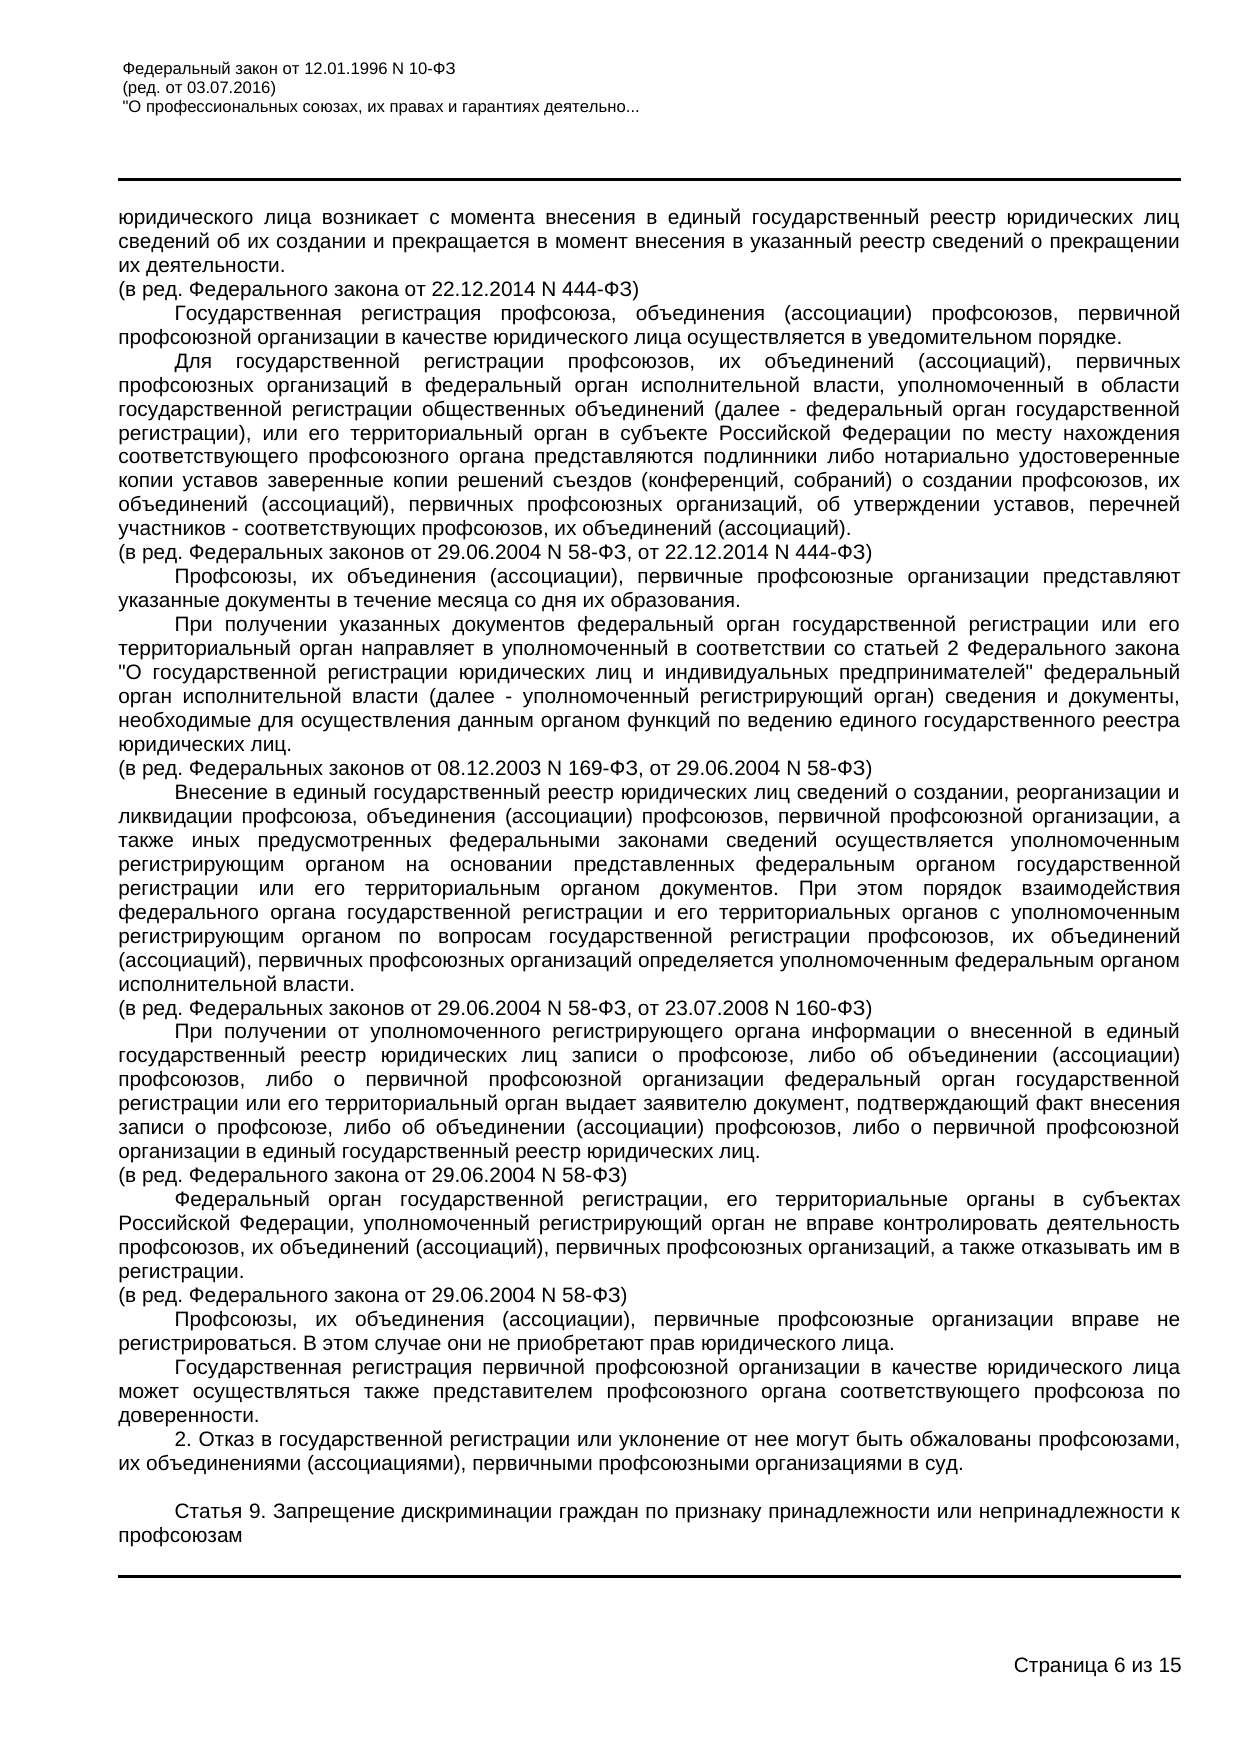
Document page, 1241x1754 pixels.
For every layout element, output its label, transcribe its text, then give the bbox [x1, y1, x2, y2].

text Для государственной регистрации профсоюзов, их объединений (ассоциаций), первичных профсоюзных организаций в федеральный орган исполнительной власти, уполномоченный в области государственной регистрации общественных объединений (далее - федеральный орган государственной регистрации), или его территориальный орган в субъекте Российской Федерации по месту нахождения соответствующего профсоюзного органа представляются подлинники либо нотариально удостоверенные копии уставов заверенные копии решений съездов (конференций, собраний) о создании профсоюзов, их объединений (ассоциаций), первичных профсоюзных организаций, об утверждении уставов, перечней участников - соответствующих профсоюзов, их объединений (ассоциаций). [118, 348, 1181, 540]
text (в ред. Федеральных законов от 29.06.2004 N 58-ФЗ, от 22.12.2014 N 444-ФЗ) [118, 540, 1181, 564]
text При получении указанных документов федеральный орган государственной регистрации или его территориальный орган направляет в уполномоченный в соответствии со статьей 2 Федерального закона "О государственной регистрации юридических лиц и индивидуальных предпринимателей" федеральный орган исполнительной власти (далее - уполномоченный регистрирующий орган) сведения и документы, необходимые для осуществления данным органом функций по ведению единого государственного реестра юридических лиц. [118, 612, 1181, 756]
text 2. Отказ в государственной регистрации или уклонение от нее могут быть обжалованы профсоюзами, их объединениями (ассоциациями), первичными профсоюзными организациями в суд. [118, 1427, 1181, 1474]
text Федеральный орган государственной регистрации, его территориальные органы в субъектах Российской Федерации, уполномоченный регистрирующий орган не вправе контролировать деятельность профсоюзов, их объединений (ассоциаций), первичных профсоюзных организаций, а также отказывать им в регистрации. [118, 1187, 1181, 1283]
text Статья 9. Запрещение дискриминации граждан по признаку принадлежности или непринадлежности к профсоюзам [118, 1498, 1181, 1546]
text Государственная регистрация профсоюза, объединения (ассоциации) профсоюзов, первичной профсоюзной организации в качестве юридического лица осуществляется в уведомительном порядке. [118, 301, 1181, 348]
text (в ред. Федерального закона от 29.06.2004 N 58-ФЗ) [118, 1283, 1181, 1307]
text Профсоюзы, их объединения (ассоциации), первичные профсоюзные организации вправе не регистрироваться. В этом случае они не приобретают прав юридического лица. [118, 1307, 1181, 1355]
text При получении от уполномоченного регистрирующего органа информации о внесенной в единый государственный реестр юридических лиц записи о профсоюзе, либо об объединении (ассоциации) профсоюзов, либо о первичной профсоюзной организации федеральный орган государственной регистрации или его территориальный орган выдает заявителю документ, подтверждающий факт внесения записи о профсоюзе, либо об объединении (ассоциации) профсоюзов, либо о первичной профсоюзной организации в единый государственный реестр юридических лиц. [118, 1019, 1181, 1163]
text Профсоюзы, их объединения (ассоциации), первичные профсоюзные организации представляют указанные документы в течение месяца со дня их образования. [118, 564, 1181, 612]
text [118, 205, 1181, 277]
text (в ред. Федерального закона от 22.12.2014 N 444-ФЗ) [118, 277, 1181, 301]
text Государственная регистрация первичной профсоюзной организации в качестве юридического лица может осуществляться также представителем профсоюзного органа соответствующего профсоюза по доверенности. [118, 1355, 1181, 1427]
text Внесение в единый государственный реестр юридических лиц сведений о создании, реорганизации и ликвидации профсоюза, объединения (ассоциации) профсоюзов, первичной профсоюзной организации, а также иных предусмотренных федеральными законами сведений осуществляется уполномоченным регистрирующим органом на основании представленных федеральным органом государственной регистрации или его территориальным органом документов. При этом порядок взаимодействия федерального органа государственной регистрации и его территориальных органов с уполномоченным регистрирующим органом по вопросам государственной регистрации профсоюзов, их объединений (ассоциаций), первичных профсоюзных организаций определяется уполномоченным федеральным органом исполнительной власти. [118, 780, 1181, 995]
text (в ред. Федеральных законов от 08.12.2003 N 169-ФЗ, от 29.06.2004 N 58-ФЗ) [118, 756, 1181, 780]
text (в ред. Федерального закона от 29.06.2004 N 58-ФЗ) [118, 1163, 1181, 1187]
text (в ред. Федеральных законов от 29.06.2004 N 58-ФЗ, от 23.07.2008 N 160-ФЗ) [118, 995, 1181, 1019]
